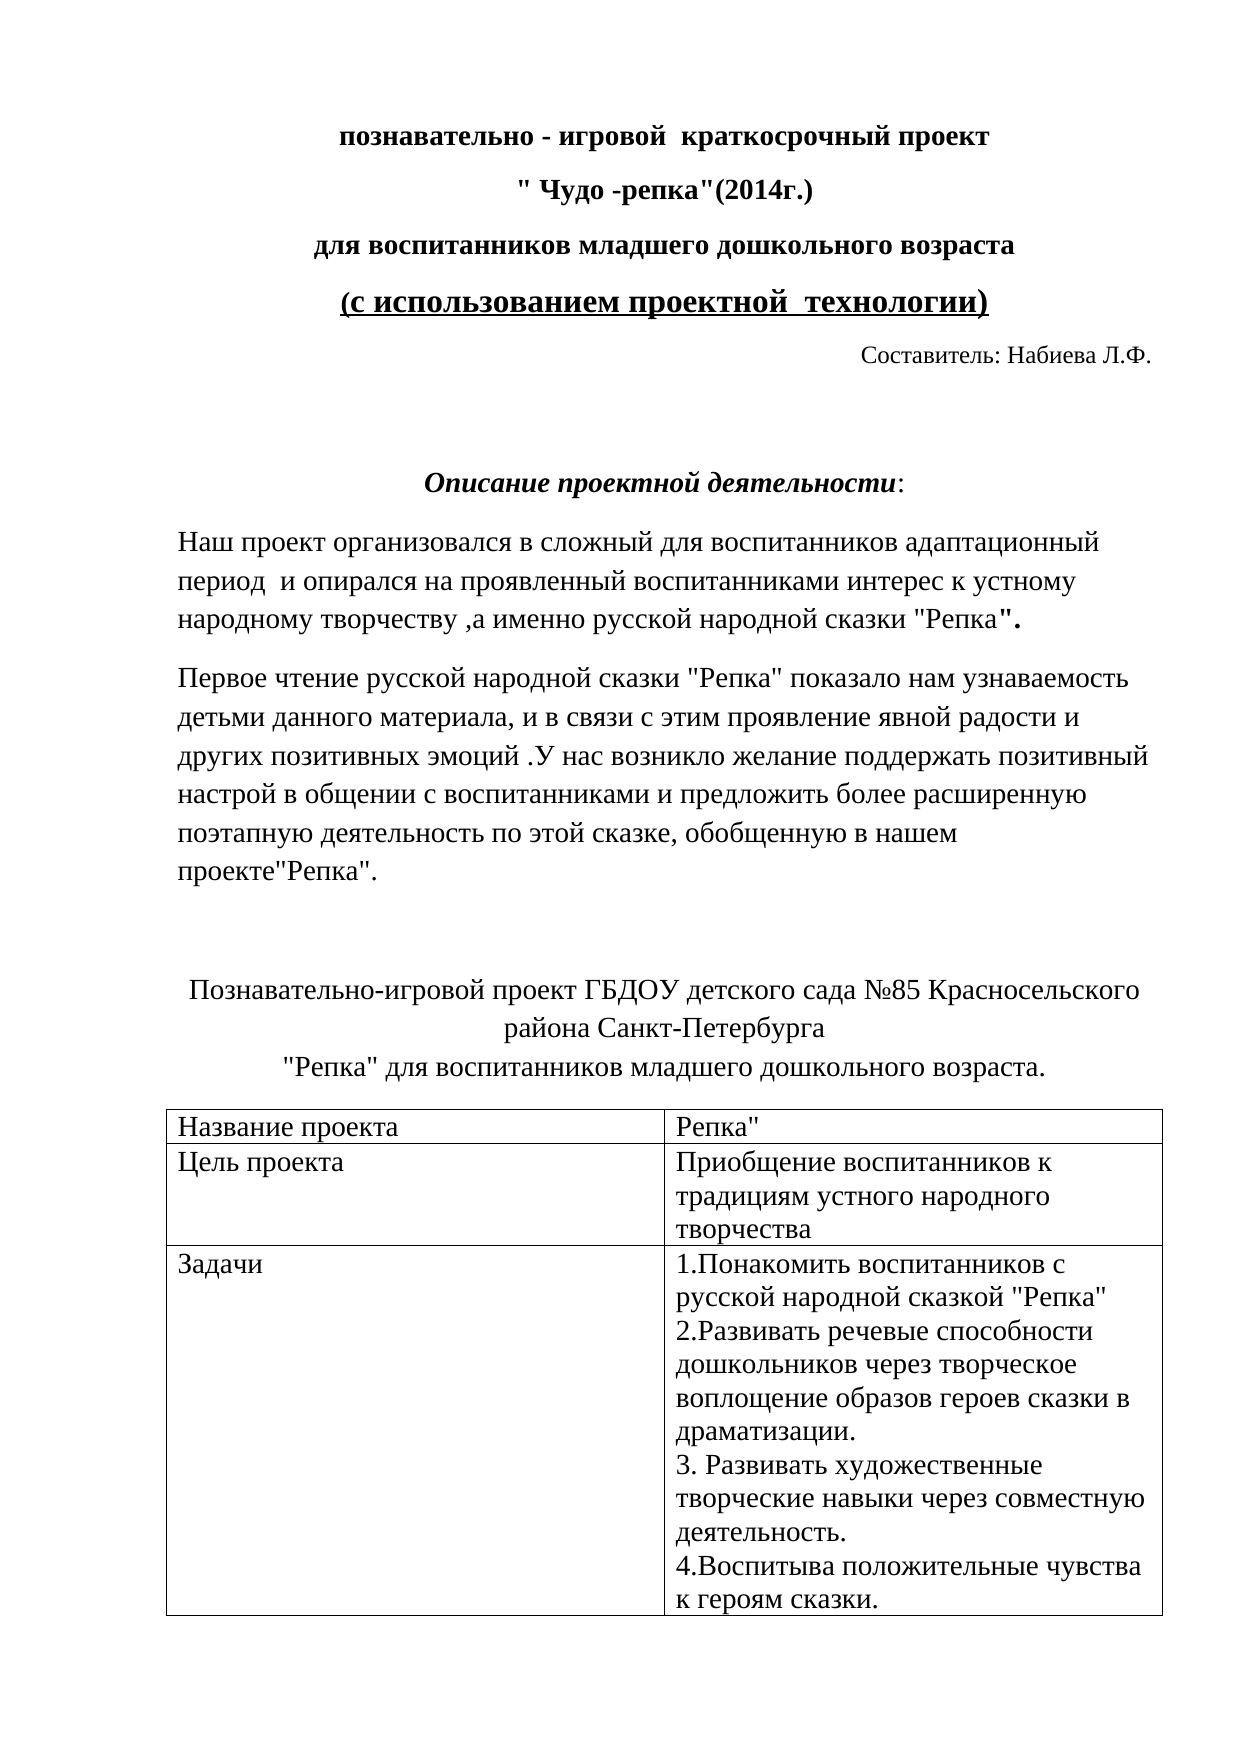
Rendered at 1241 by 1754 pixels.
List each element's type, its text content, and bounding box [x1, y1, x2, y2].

text " Чудо -репка"(2014г.) [177, 172, 1152, 206]
text Познавательно-игровой проект ГБДОУ детского сада №85 Красносельского района Санкт-Петербурга "Репка" для воспитанников младшего дошкольного возраста. [177, 972, 1152, 1083]
text для воспитанников младшего дошкольного возраста [177, 227, 1152, 260]
table_cell Задачи [167, 1246, 664, 1615]
text Наш проект организовался в сложный для воспитанников адаптационный период и опирался на проявленный воспитанниками интерес к устному народному творчеству ,а именно русской народной сказки "Репка". [177, 524, 1152, 635]
text Первое чтение русской народной сказки "Репка" показало нам узнаваемость детьми данного материала, и в связи с этим проявление явной радости и других позитивных эмоций .У нас возникло желание поддержать позитивный настрой в общении с воспитанниками и предложить более расширенную поэтапную деятельность по этой сказке, обобщенную в нашем проекте"Репка". [177, 661, 1152, 887]
table_cell 1.Понакомить воспитанников с русской народной сказкой "Репка" 2.Развивать речевые способности дошкольников через творческое воплощение образов героев сказки в драматизации. 3. Развивать художественные творческие навыки через совместную деятельность. 4.Воспитыва положительные чувства к героям сказки. [665, 1246, 1162, 1615]
text (с использованием проектной технологии) [177, 281, 1152, 319]
text Составитель: Набиева Л.Ф. [177, 340, 1152, 369]
table_header Название проекта [167, 1110, 664, 1143]
table_header Репка" [665, 1110, 1162, 1143]
text Описание проектной деятельности: [177, 465, 1152, 498]
table_cell Приобщение воспитанников к традициям устного народного творчества [665, 1144, 1162, 1245]
table_cell Цель проекта [167, 1144, 664, 1245]
text познавательно - игровой краткосрочный проект [177, 118, 1152, 152]
